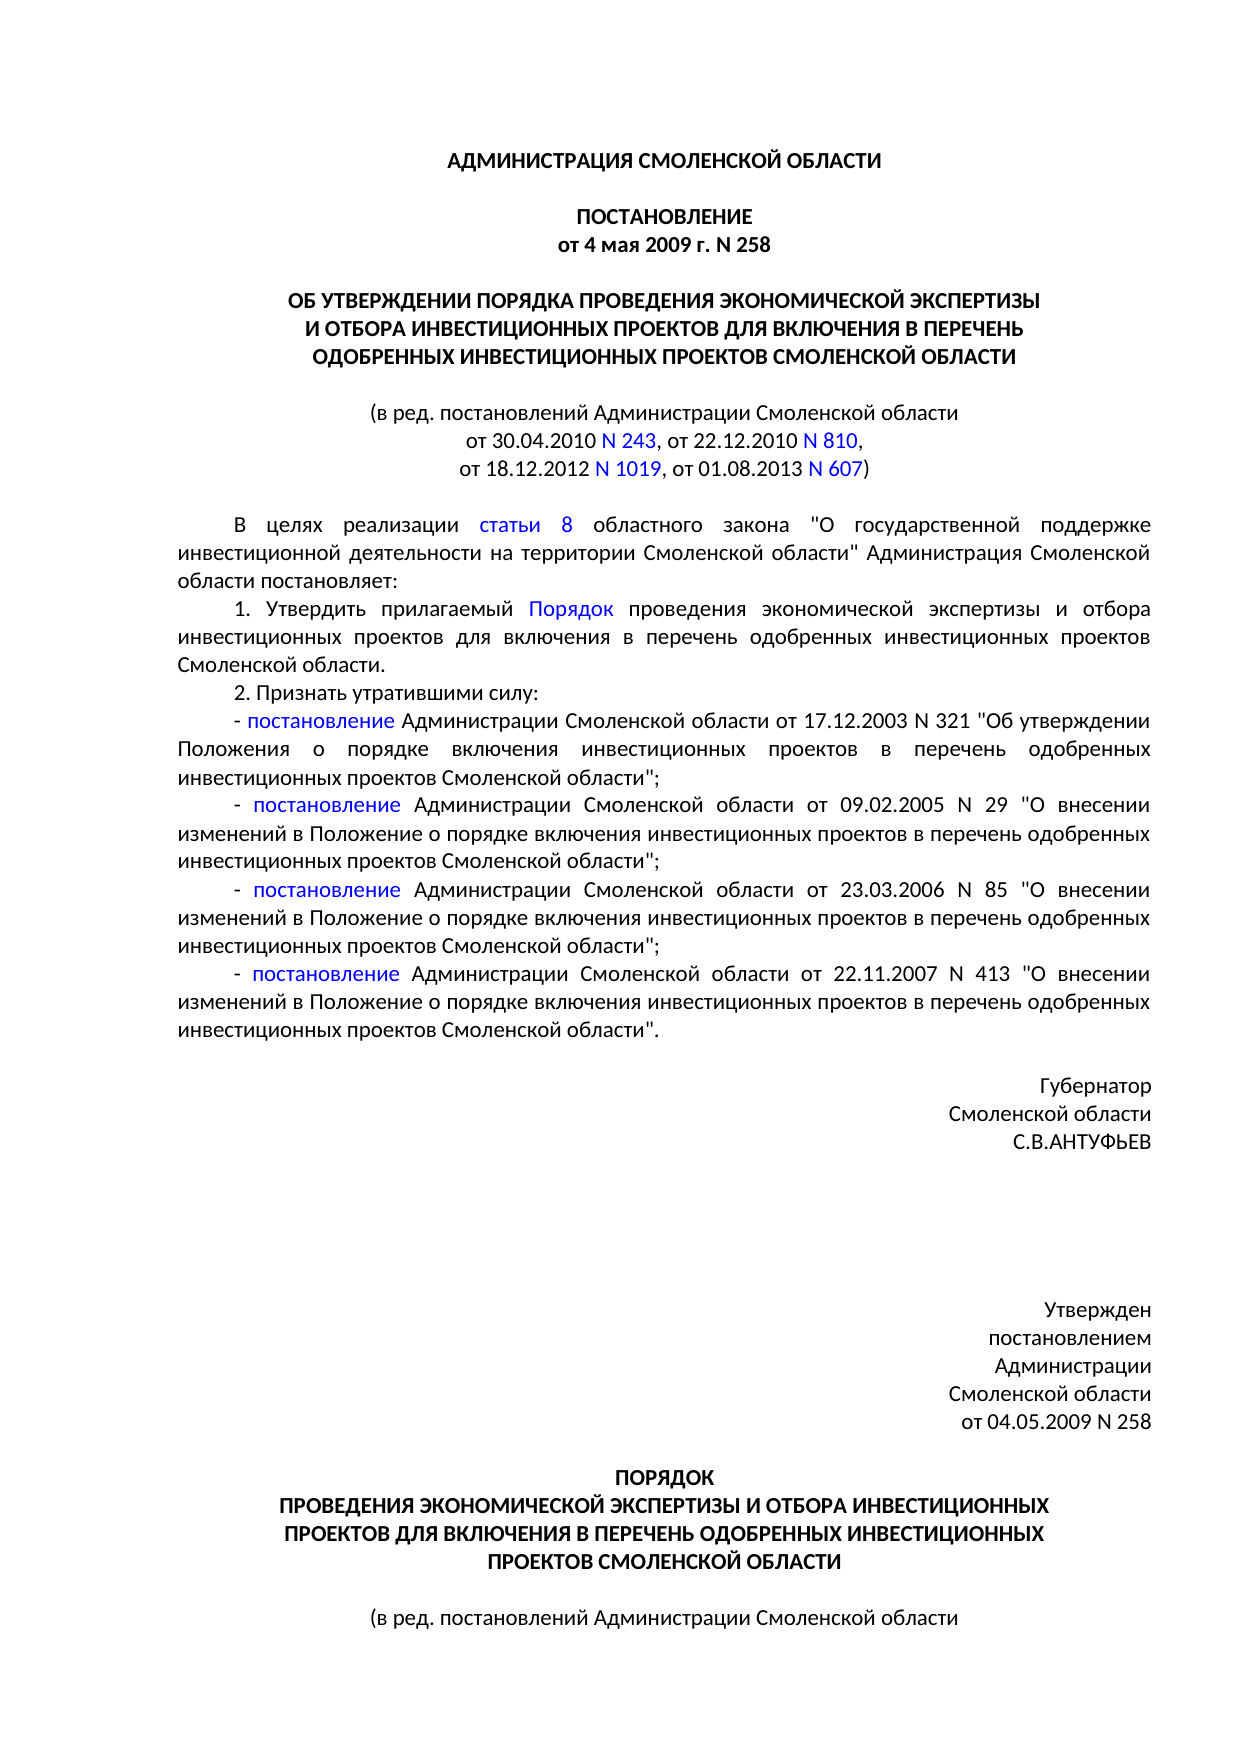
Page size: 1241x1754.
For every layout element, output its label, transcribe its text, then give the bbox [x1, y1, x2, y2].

text (в ред. постановлений Администрации Смоленской области [177, 1603, 1152, 1631]
text - постановление Администрации Смоленской области от 09.02.2005 N 29 "О внесении изменений в Положение о порядке включения инвестиционных проектов в перечень одобренных инвестиционных проектов Смоленской области"; [177, 791, 1152, 875]
text - постановление Администрации Смоленской области от 23.03.2006 N 85 "О внесении изменений в Положение о порядке включения инвестиционных проектов в перечень одобренных инвестиционных проектов Смоленской области"; [177, 875, 1152, 959]
text Утвержден [177, 1295, 1152, 1323]
text постановлением [177, 1323, 1152, 1351]
text ПРОЕКТОВ ДЛЯ ВКЛЮЧЕНИЯ В ПЕРЕЧЕНЬ ОДОБРЕННЫХ ИНВЕСТИЦИОННЫХ [177, 1519, 1152, 1547]
text 1. Утвердить прилагаемый Порядок проведения экономической экспертизы и отбора инвестиционных проектов для включения в перечень одобренных инвестиционных проектов Смоленской области. [177, 594, 1152, 678]
text - постановление Администрации Смоленской области от 17.12.2003 N 321 "Об утверждении Положения о порядке включения инвестиционных проектов в перечень одобренных инвестиционных проектов Смоленской области"; [177, 707, 1152, 791]
text ПОСТАНОВЛЕНИЕ [177, 202, 1152, 230]
text от 30.04.2010 N 243, от 22.12.2010 N 810, [177, 426, 1152, 454]
text ОДОБРЕННЫХ ИНВЕСТИЦИОННЫХ ПРОЕКТОВ СМОЛЕНСКОЙ ОБЛАСТИ [177, 342, 1152, 370]
text - постановление Администрации Смоленской области от 22.11.2007 N 413 "О внесении изменений в Положение о порядке включения инвестиционных проектов в перечень одобренных инвестиционных проектов Смоленской области". [177, 959, 1152, 1043]
text И ОТБОРА ИНВЕСТИЦИОННЫХ ПРОЕКТОВ ДЛЯ ВКЛЮЧЕНИЯ В ПЕРЕЧЕНЬ [177, 314, 1152, 342]
text АДМИНИСТРАЦИЯ СМОЛЕНСКОЙ ОБЛАСТИ [177, 146, 1152, 174]
text В целях реализации статьи 8 областного закона "О государственной поддержке инвестиционной деятельности на территории Смоленской области" Администрация Смоленской области постановляет: [177, 510, 1152, 594]
text Смоленской области [177, 1099, 1152, 1127]
text ОБ УТВЕРЖДЕНИИ ПОРЯДКА ПРОВЕДЕНИЯ ЭКОНОМИЧЕСКОЙ ЭКСПЕРТИЗЫ [177, 286, 1152, 314]
text Смоленской области [177, 1379, 1152, 1407]
text ПОРЯДОК [177, 1463, 1152, 1491]
text ПРОЕКТОВ СМОЛЕНСКОЙ ОБЛАСТИ [177, 1547, 1152, 1575]
text (в ред. постановлений Администрации Смоленской области [177, 398, 1152, 426]
text С.В.АНТУФЬЕВ [177, 1127, 1152, 1155]
text от 04.05.2009 N 258 [177, 1407, 1152, 1435]
text от 18.12.2012 N 1019, от 01.08.2013 N 607) [177, 454, 1152, 482]
text ПРОВЕДЕНИЯ ЭКОНОМИЧЕСКОЙ ЭКСПЕРТИЗЫ И ОТБОРА ИНВЕСТИЦИОННЫХ [177, 1491, 1152, 1519]
text от 4 мая 2009 г. N 258 [177, 230, 1152, 258]
text Губернатор [177, 1071, 1152, 1099]
text 2. Признать утратившими силу: [177, 678, 1152, 707]
text Администрации [177, 1351, 1152, 1379]
